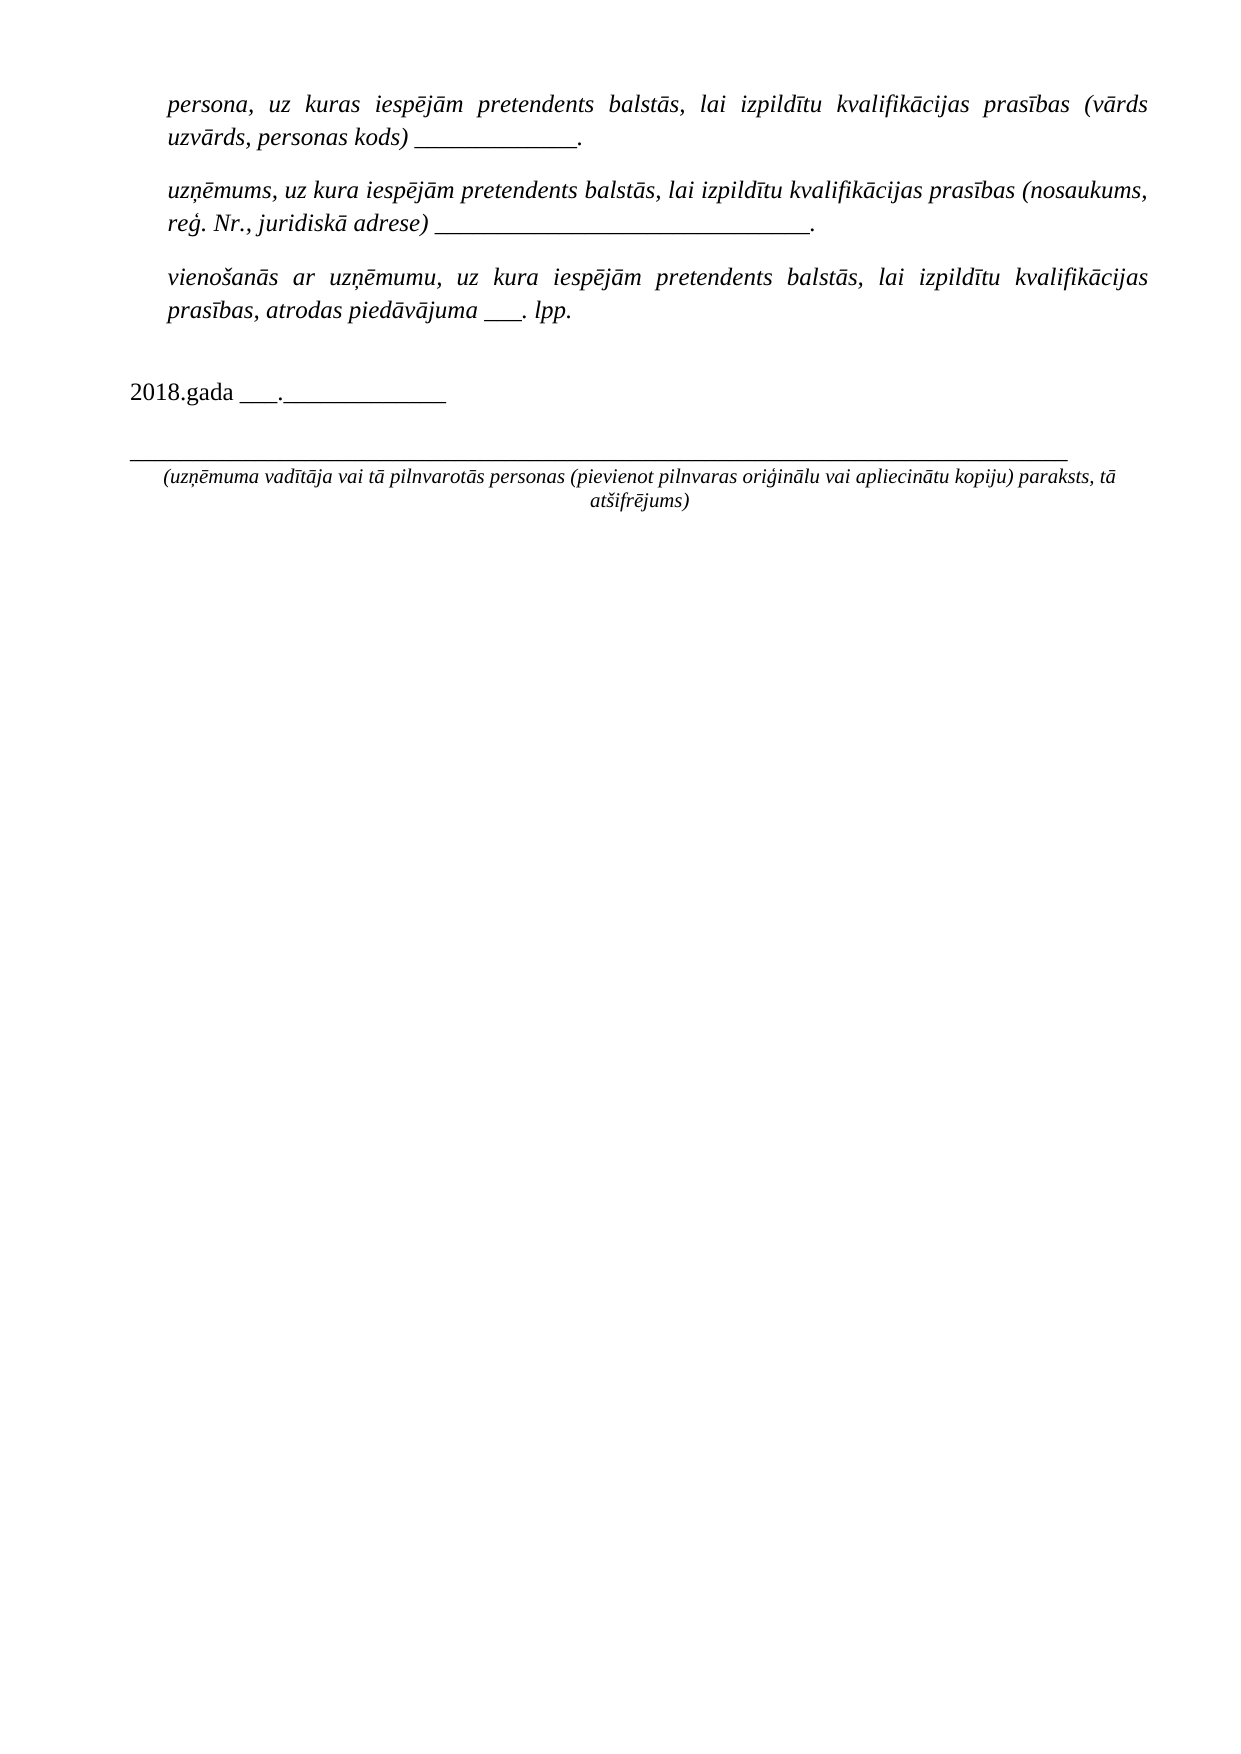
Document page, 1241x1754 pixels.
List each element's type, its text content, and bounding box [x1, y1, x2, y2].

text ___________________________________________________________________________ [130, 435, 1152, 463]
text persona, uz kuras iespējām pretendents balstās, lai izpildītu kvalifikācijas prasības (vārds uzvārds, personas kods) _____________. [167, 89, 1152, 150]
text (uzņēmuma vadītāja vai tā pilnvarotās personas (pievienot pilnvaras oriģinālu vai apliecinātu kopiju) paraksts, tā atšifrējums) [130, 463, 1152, 512]
text 2018.gada ___._____________ [130, 377, 1152, 406]
text vienošanās ar uzņēmumu, uz kura iespējām pretendents balstās, lai izpildītu kvalifikācijas prasības, atrodas piedāvājuma ___. lpp. [167, 262, 1152, 324]
text uzņēmums, uz kura iespējām pretendents balstās, lai izpildītu kvalifikācijas prasības (nosaukums, reģ. Nr., juridiskā adrese) ______________________________. [167, 176, 1152, 237]
